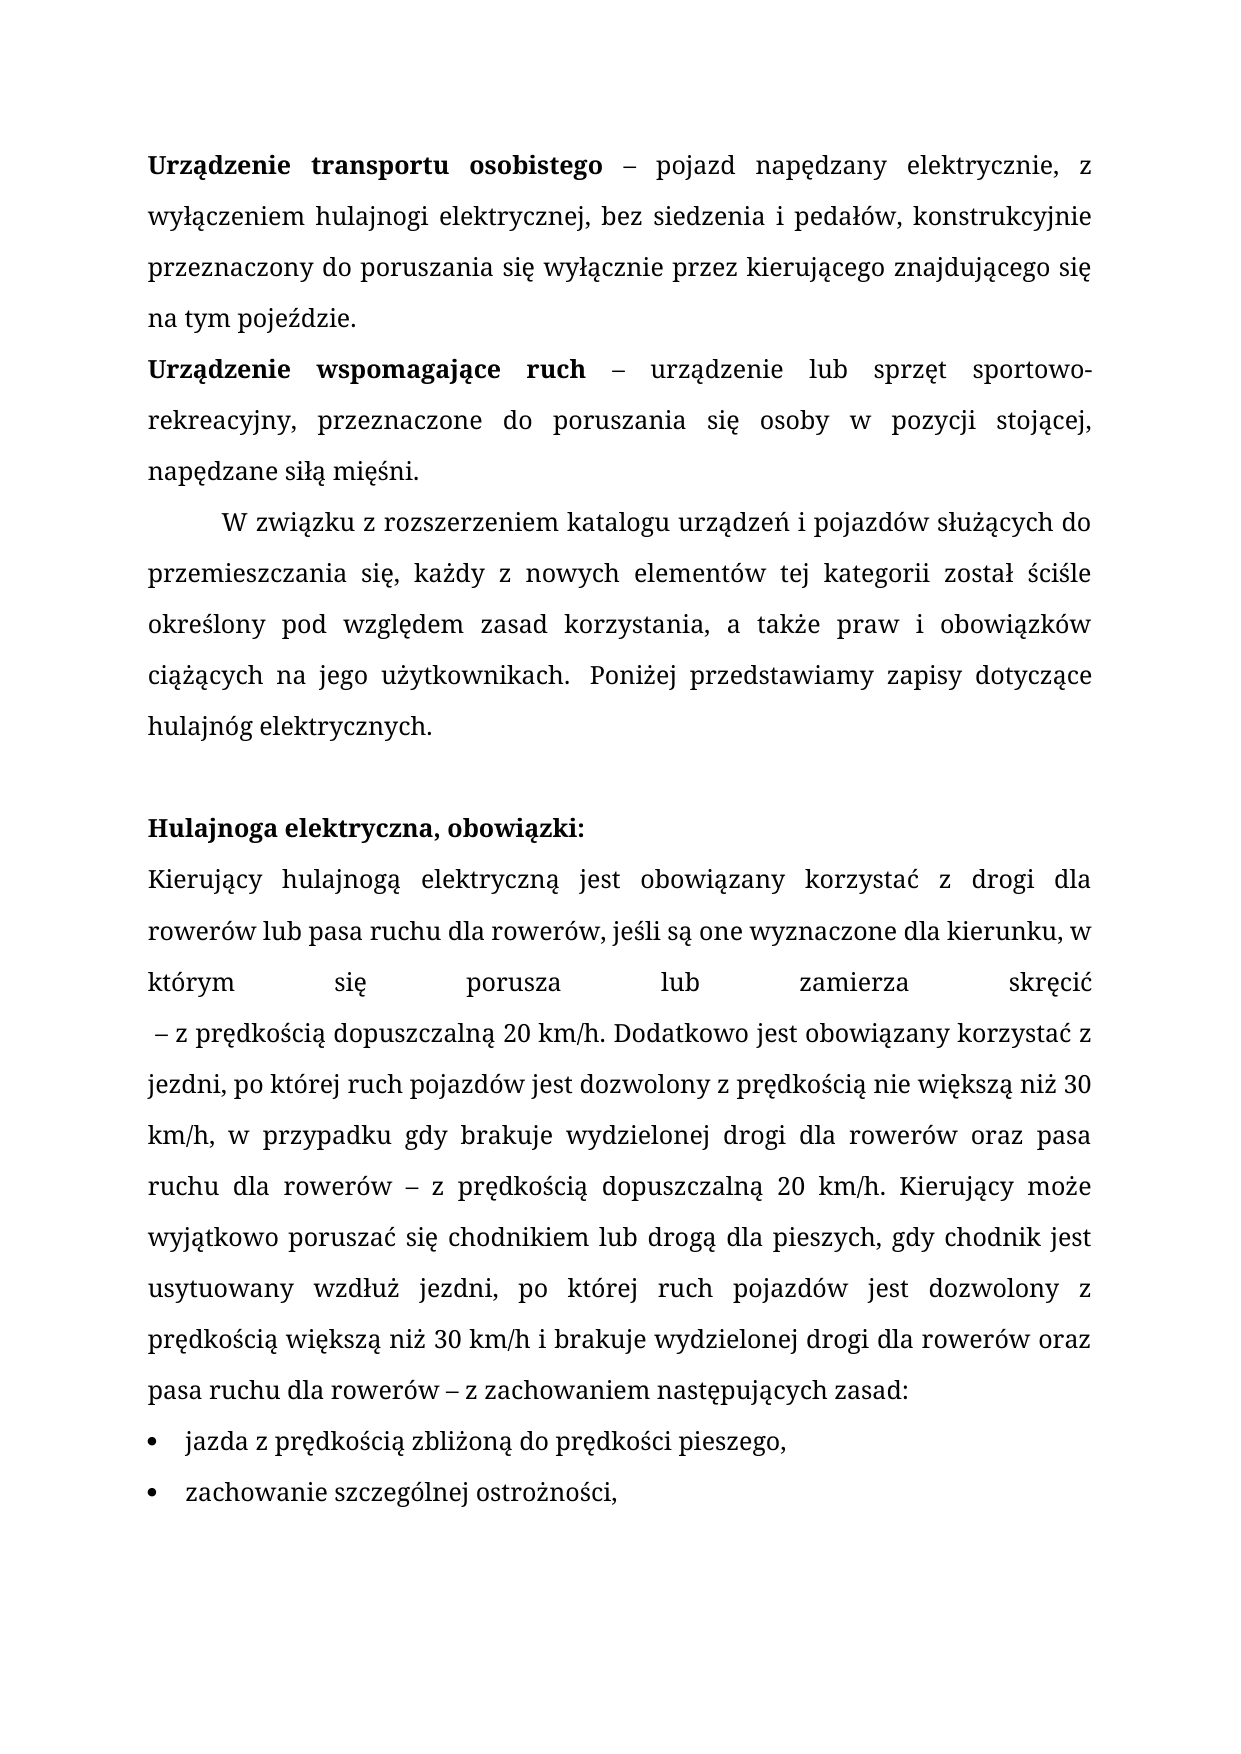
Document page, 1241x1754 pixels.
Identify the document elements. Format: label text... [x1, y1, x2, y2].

text Urządzenie transportu osobistego – pojazd napędzany elektrycznie, z wyłączeniem hulajnogi elektrycznej, bez siedzenia i pedałów, konstrukcyjnie przeznaczony do poruszania się wyłącznie przez kierującego znajdującego się na tym pojeździe. [148, 148, 1093, 335]
text Hulajnoga elektryczna, obowiązki: [148, 811, 1093, 845]
list jazda z prędkością zbliżoną do prędkości pieszego, [148, 1424, 1093, 1458]
text Kierujący hulajnogą elektryczną jest obowiązany korzystać z drogi dla rowerów lub pasa ruchu dla rowerów, jeśli są one wyznaczone dla kierunku, w którym się porusza lub zamierza skręcić – z prędkością dopuszczalną 20 km/h. Dodatkowo jest obowiązany korzystać z jezdni, po której ruch pojazdów jest dozwolony z prędkością nie większą niż 30 km/h, w przypadku gdy brakuje wydzielonej drogi dla rowerów oraz pasa ruchu dla rowerów – z prędkością dopuszczalną 20 km/h. Kierujący może wyjątkowo poruszać się chodnikiem lub drogą dla pieszych, gdy chodnik jest usytuowany wzdłuż jezdni, po której ruch pojazdów jest dozwolony z prędkością większą niż 30 km/h i brakuje wydzielonej drogi dla rowerów oraz pasa ruchu dla rowerów – z zachowaniem następujących zasad: [148, 862, 1093, 1407]
list zachowanie szczególnej ostrożności, [148, 1475, 1093, 1509]
text W związku z rozszerzeniem katalogu urządzeń i pojazdów służących do przemieszczania się, każdy z nowych elementów tej kategorii został ściśle określony pod względem zasad korzystania, a także praw i obowiązków ciążących na jego użytkownikach. Poniżej przedstawiamy zapisy dotyczące hulajnóg elektrycznych. [148, 505, 1093, 743]
text Urządzenie wspomagające ruch – urządzenie lub sprzęt sportowo-rekreacyjny, przeznaczone do poruszania się osoby w pozycji stojącej, napędzane siłą mięśni. [148, 352, 1093, 488]
